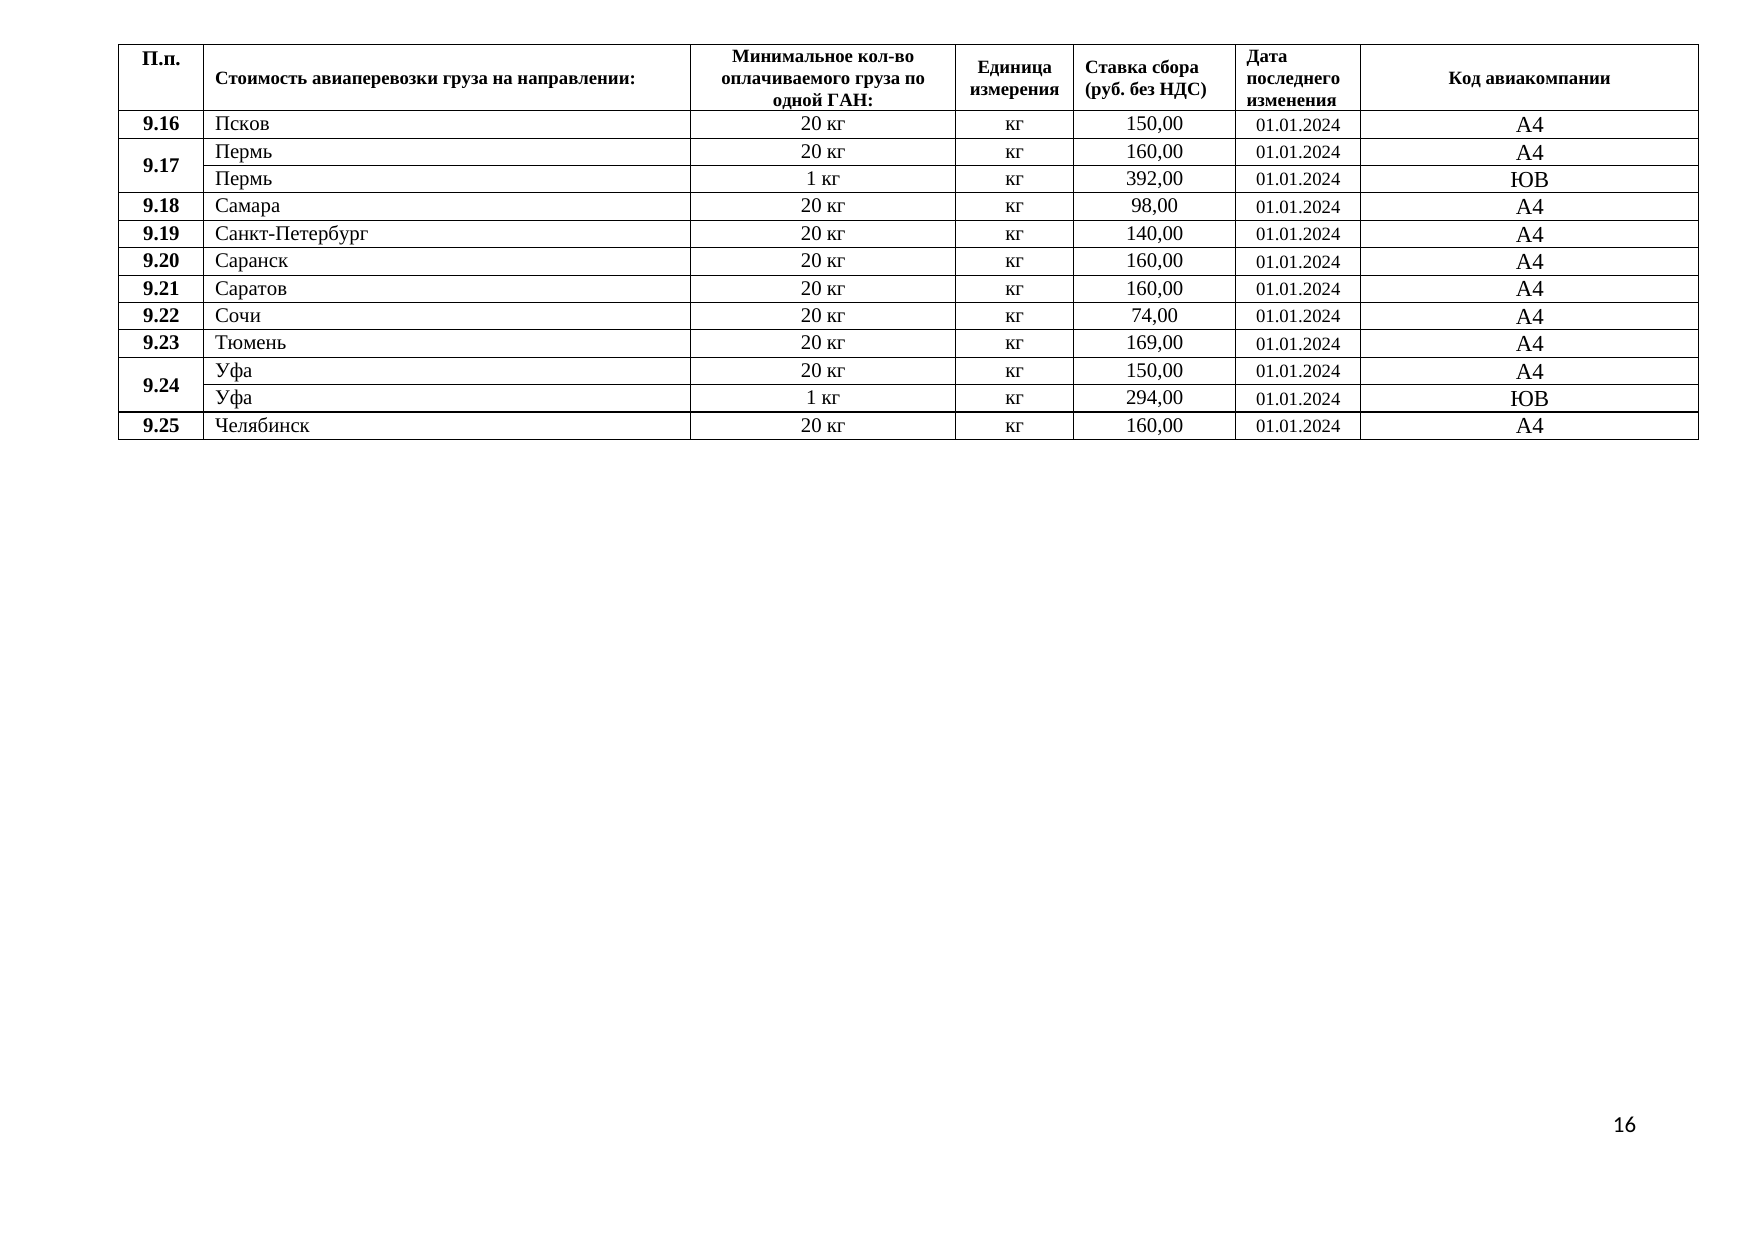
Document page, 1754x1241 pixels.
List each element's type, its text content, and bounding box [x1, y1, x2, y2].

table_cell кг [956, 139, 1073, 165]
table_cell Дата последнего изменения [1236, 45, 1360, 110]
table_cell 9.21 [119, 276, 203, 302]
table_cell кг [956, 111, 1073, 137]
table_cell 01.01.2024 [1236, 358, 1360, 384]
table_cell кг [956, 413, 1073, 439]
table_cell ЮВ [1361, 385, 1698, 411]
table_cell кг [956, 193, 1073, 220]
table_cell А4 [1361, 330, 1698, 357]
table_cell Саранск [204, 248, 690, 274]
table_cell 9.17 [119, 139, 203, 192]
table_cell кг [956, 221, 1073, 247]
table_cell Код авиакомпании [1361, 45, 1698, 110]
table_cell 9.23 [119, 330, 203, 357]
table_cell 150,00 [1074, 111, 1235, 137]
table_cell А4 [1361, 276, 1698, 302]
table_cell кг [956, 303, 1073, 329]
table_cell 98,00 [1074, 193, 1235, 220]
table_cell 9.20 [119, 248, 203, 274]
table_cell Стоимость авиаперевозки груза на направлении: [204, 45, 690, 110]
table_cell Санкт-Петербург [204, 221, 690, 247]
table_cell А4 [1361, 303, 1698, 329]
table_cell А4 [1361, 248, 1698, 274]
table_cell Тюмень [204, 330, 690, 357]
table_cell кг [956, 276, 1073, 302]
table_cell А4 [1361, 413, 1698, 439]
table_cell кг [956, 330, 1073, 357]
table_cell 01.01.2024 [1236, 413, 1360, 439]
table_cell Сочи [204, 303, 690, 329]
table_cell 160,00 [1074, 139, 1235, 165]
table_cell кг [956, 166, 1073, 192]
table_cell 20 кг [691, 248, 955, 274]
table_cell А4 [1361, 221, 1698, 247]
table_cell 20 кг [691, 193, 955, 220]
table_cell Единица измерения [956, 45, 1073, 110]
table_cell 9.25 [119, 413, 203, 439]
table_cell кг [956, 248, 1073, 274]
table_cell А4 [1361, 139, 1698, 165]
table_cell 20 кг [691, 303, 955, 329]
table_cell 1 кг [691, 166, 955, 192]
table_cell 20 кг [691, 358, 955, 384]
table_cell 160,00 [1074, 413, 1235, 439]
table_cell 169,00 [1074, 330, 1235, 357]
table_cell 74,00 [1074, 303, 1235, 329]
table_cell Пермь [204, 139, 690, 165]
table_cell кг [956, 385, 1073, 411]
table_cell кг [956, 358, 1073, 384]
table_cell 01.01.2024 [1236, 303, 1360, 329]
table_cell 160,00 [1074, 276, 1235, 302]
table_cell 01.01.2024 [1236, 193, 1360, 220]
table_cell 20 кг [691, 139, 955, 165]
table_cell 9.16 [119, 111, 203, 137]
table_cell Ставка сбора (руб. без НДС) [1074, 45, 1235, 110]
table_cell А4 [1361, 193, 1698, 220]
table_cell 20 кг [691, 330, 955, 357]
table_cell 1 кг [691, 385, 955, 411]
table_cell А4 [1361, 358, 1698, 384]
table_cell 9.24 [119, 358, 203, 411]
table_cell 9.18 [119, 193, 203, 220]
table_cell 9.22 [119, 303, 203, 329]
table_cell 01.01.2024 [1236, 385, 1360, 411]
table_cell 01.01.2024 [1236, 221, 1360, 247]
table_cell 140,00 [1074, 221, 1235, 247]
table_cell 20 кг [691, 111, 955, 137]
table_cell А4 [1361, 111, 1698, 137]
table_cell 160,00 [1074, 248, 1235, 274]
table_cell 150,00 [1074, 358, 1235, 384]
table_cell 392,00 [1074, 166, 1235, 192]
table_cell 01.01.2024 [1236, 276, 1360, 302]
table_cell Пермь [204, 166, 690, 192]
table_cell 01.01.2024 [1236, 330, 1360, 357]
table_cell 01.01.2024 [1236, 248, 1360, 274]
table_cell 01.01.2024 [1236, 166, 1360, 192]
table_cell 9.19 [119, 221, 203, 247]
table_cell Уфа [204, 358, 690, 384]
table_cell Псков [204, 111, 690, 137]
table_cell Челябинск [204, 413, 690, 439]
table_cell Самара [204, 193, 690, 220]
table_cell Минимальное кол-во оплачиваемого груза по одной ГАН: [691, 45, 955, 110]
table_cell Уфа [204, 385, 690, 411]
table_cell 01.01.2024 [1236, 139, 1360, 165]
table_cell Саратов [204, 276, 690, 302]
table_cell 20 кг [691, 276, 955, 302]
table_cell 20 кг [691, 413, 955, 439]
table_cell ЮВ [1361, 166, 1698, 192]
table_cell 294,00 [1074, 385, 1235, 411]
table_cell 20 кг [691, 221, 955, 247]
table_cell П.п. [119, 45, 203, 110]
table_cell 01.01.2024 [1236, 111, 1360, 137]
